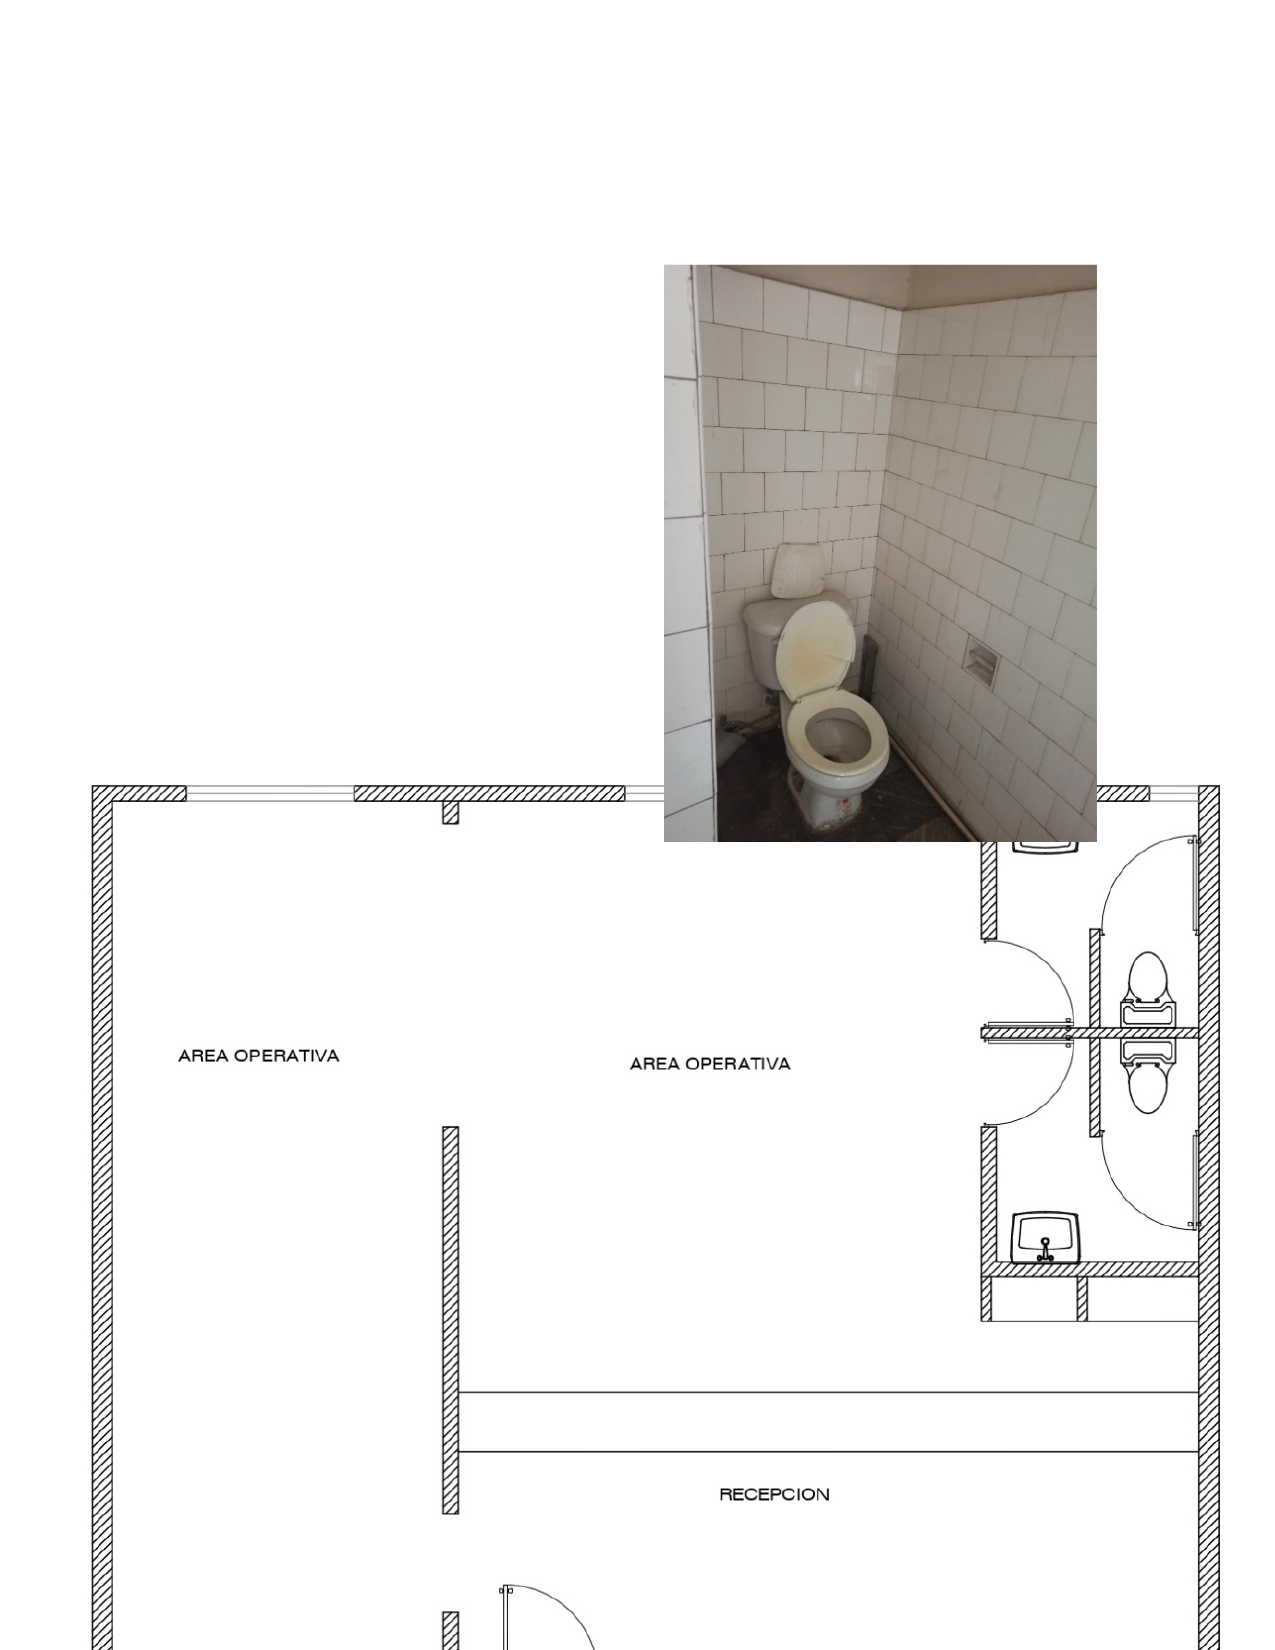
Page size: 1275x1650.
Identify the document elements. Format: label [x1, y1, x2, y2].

picture [0, 265, 1275, 1650]
